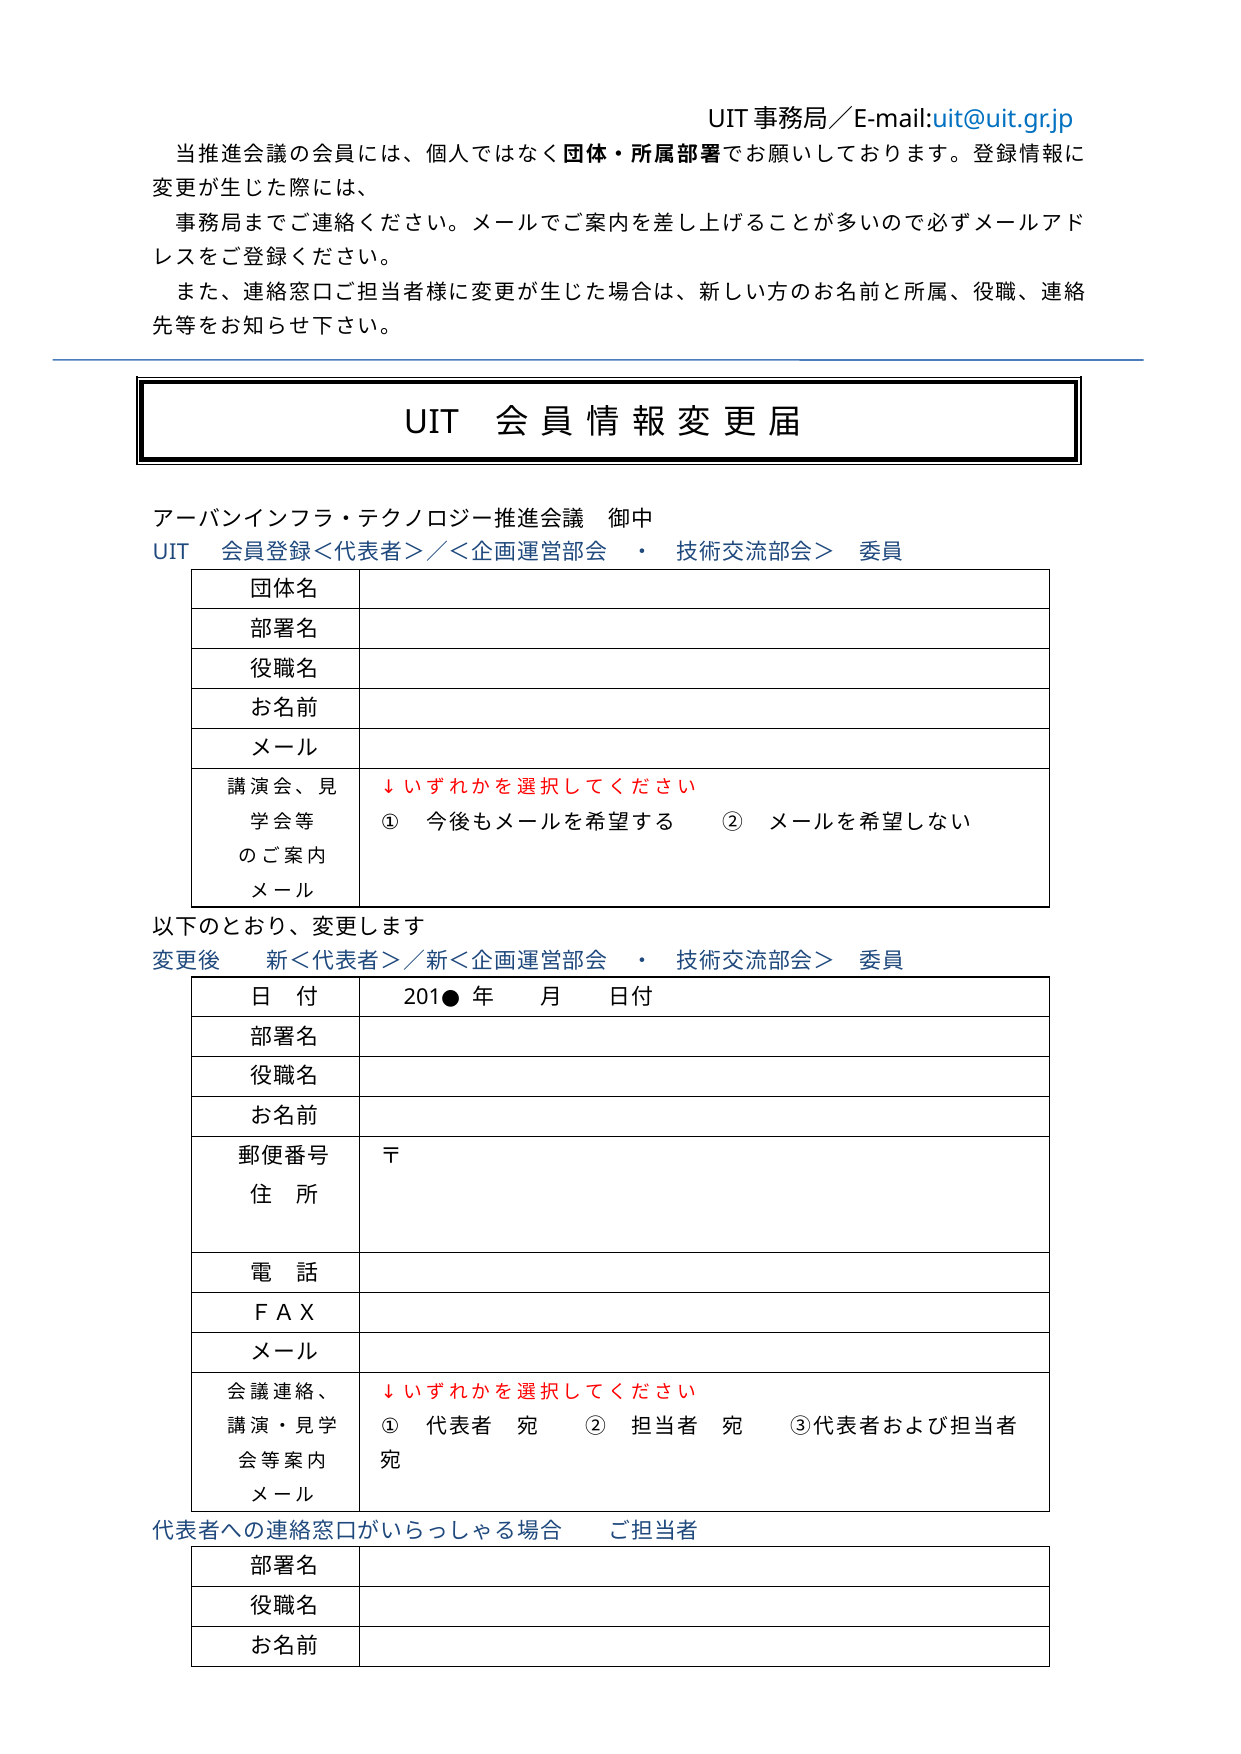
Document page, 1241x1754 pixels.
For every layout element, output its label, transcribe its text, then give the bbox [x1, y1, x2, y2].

table_cell 役職名 [192, 649, 359, 688]
table_cell メール [192, 729, 359, 767]
table_cell [360, 1333, 1049, 1372]
table_cell お名前 [192, 689, 359, 728]
table_header [360, 570, 1049, 608]
text 当推進会議の会員には、個人ではなく団体・所属部署でお願いしております。登録情報に変更が生じた際には、 [152, 135, 1088, 204]
table_cell [360, 649, 1049, 688]
table_cell 役職名 [192, 1587, 359, 1626]
table_cell 電 話 [192, 1253, 359, 1292]
table_cell ↓いずれかを選択してください 今後もメールを希望する ② メールを希望しない [360, 769, 1049, 906]
table_cell [360, 1627, 1049, 1666]
table_cell [360, 729, 1049, 767]
text また、連絡窓口ご担当者様に変更が生じた場合は、新しい方のお名前と所属、役職、連絡先等をお知らせ下さい。 [152, 273, 1088, 342]
text 以下のとおり、変更します [152, 907, 1066, 942]
table_cell [360, 609, 1049, 648]
table_cell お名前 [192, 1627, 359, 1666]
table_cell 〒 [360, 1137, 1049, 1252]
table_cell [360, 1057, 1049, 1096]
table_cell [360, 1017, 1049, 1056]
table_cell ＦＡＸ [192, 1293, 359, 1332]
table_cell [360, 1253, 1049, 1292]
table_cell ↓いずれかを選択してください ① 代表者 宛 ② 担当者 宛 ③代表者および担当者 宛 [360, 1373, 1049, 1511]
table_cell メール [192, 1333, 359, 1372]
table_cell 部署名 [192, 1017, 359, 1056]
table_cell 役職名 [192, 1057, 359, 1096]
table_cell [360, 1293, 1049, 1332]
text UIT会員登録＜代表者＞／＜企画運営部会 ・ 技術交流部会＞ 委員 [152, 534, 1066, 568]
table_cell お名前 [192, 1097, 359, 1136]
table_cell 講演会、見学会等 のご案内メール [192, 769, 359, 906]
table_cell [360, 689, 1049, 728]
table_header [360, 1547, 1049, 1586]
table_cell 会議連絡、講演・見学会等案内メール [192, 1373, 359, 1511]
text アーバンインフラ・テクノロジー推進会議 御中 [152, 499, 1066, 534]
table_header 団体名 [192, 570, 359, 608]
text 代表者への連絡窓口がいらっしゃる場合 ご担当者 [152, 1512, 1088, 1546]
text 事務局までご連絡ください。メールでご案内を差し上げることが多いので必ずメールアドレスをご登録ください。 [152, 204, 1088, 273]
table_cell [360, 1587, 1049, 1626]
table_header 201●年 月 日付 [360, 978, 1049, 1016]
table_cell 郵便番号 住 所 [192, 1137, 359, 1252]
text 変更後 新＜代表者＞／新＜企画運営部会 ・ 技術交流部会＞ 委員 [152, 942, 1088, 976]
table_header 部署名 [192, 1547, 359, 1586]
table_cell [360, 1097, 1049, 1136]
table_header 日 付 [192, 978, 359, 1016]
table_cell 部署名 [192, 609, 359, 648]
text UIT事務局／E-mail:uit@uit.gr.jp [152, 99, 1073, 135]
